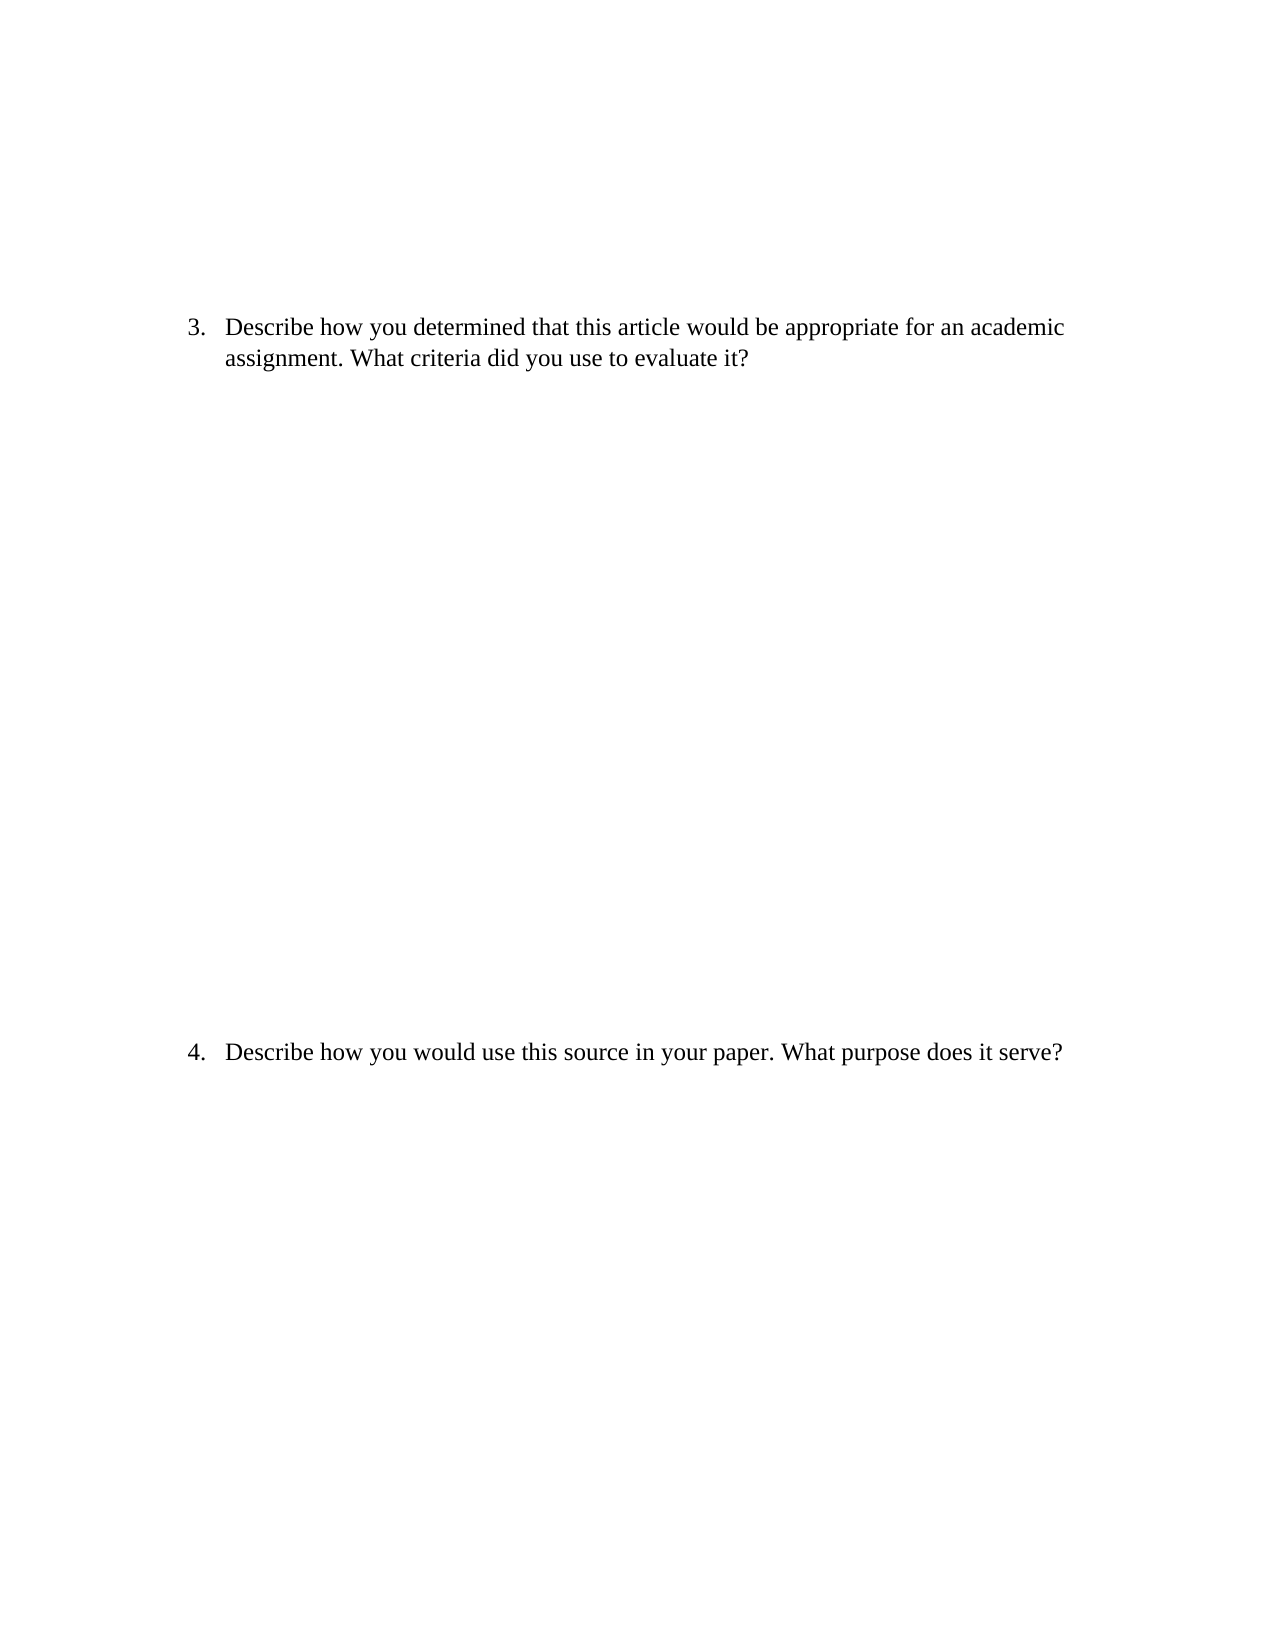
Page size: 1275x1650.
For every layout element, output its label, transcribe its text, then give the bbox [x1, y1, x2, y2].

list Describe how you determined that this article would be appropriate for an academic assignment. What criteria did you use to evaluate it? [187, 312, 1125, 371]
list Describe how you would use this source in your paper. What purpose does it serve? [187, 1037, 1125, 1065]
